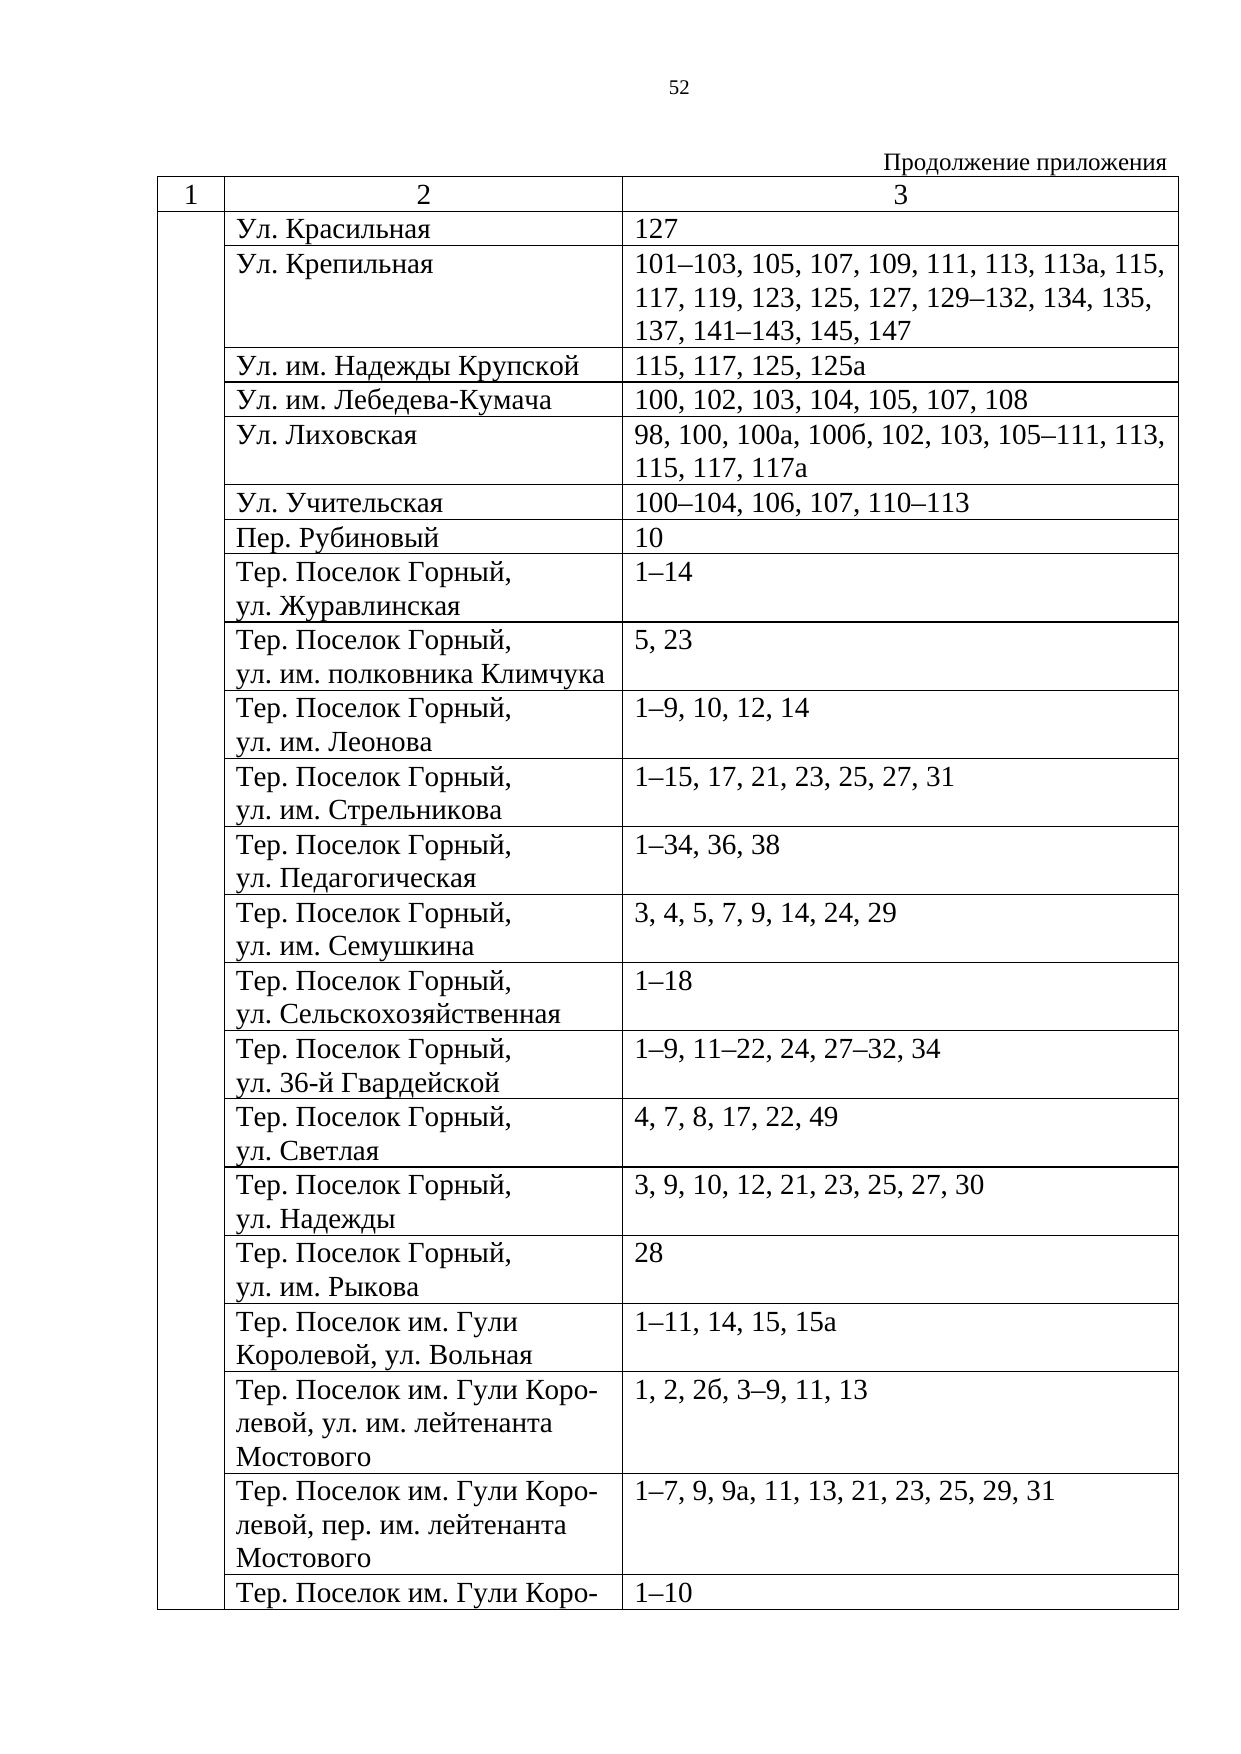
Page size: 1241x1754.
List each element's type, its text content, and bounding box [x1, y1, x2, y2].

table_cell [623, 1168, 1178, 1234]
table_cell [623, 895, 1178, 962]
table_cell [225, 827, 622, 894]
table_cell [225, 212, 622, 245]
table_cell 2 [225, 177, 622, 211]
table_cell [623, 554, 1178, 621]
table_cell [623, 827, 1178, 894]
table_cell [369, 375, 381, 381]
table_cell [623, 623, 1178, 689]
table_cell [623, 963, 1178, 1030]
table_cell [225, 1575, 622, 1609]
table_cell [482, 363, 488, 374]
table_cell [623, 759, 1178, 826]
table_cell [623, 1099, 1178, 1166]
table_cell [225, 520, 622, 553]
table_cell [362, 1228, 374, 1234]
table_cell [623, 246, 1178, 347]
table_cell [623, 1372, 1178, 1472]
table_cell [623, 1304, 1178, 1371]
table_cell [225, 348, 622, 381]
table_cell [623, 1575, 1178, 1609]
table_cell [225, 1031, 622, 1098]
table_cell 3 [623, 177, 1178, 211]
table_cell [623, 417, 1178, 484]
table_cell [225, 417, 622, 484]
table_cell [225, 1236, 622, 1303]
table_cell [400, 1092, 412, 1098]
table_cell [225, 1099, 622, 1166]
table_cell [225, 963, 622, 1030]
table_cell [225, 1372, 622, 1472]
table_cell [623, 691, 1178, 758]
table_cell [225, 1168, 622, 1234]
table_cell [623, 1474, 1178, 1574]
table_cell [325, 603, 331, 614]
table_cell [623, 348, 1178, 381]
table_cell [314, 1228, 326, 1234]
table_cell 1 [158, 177, 224, 211]
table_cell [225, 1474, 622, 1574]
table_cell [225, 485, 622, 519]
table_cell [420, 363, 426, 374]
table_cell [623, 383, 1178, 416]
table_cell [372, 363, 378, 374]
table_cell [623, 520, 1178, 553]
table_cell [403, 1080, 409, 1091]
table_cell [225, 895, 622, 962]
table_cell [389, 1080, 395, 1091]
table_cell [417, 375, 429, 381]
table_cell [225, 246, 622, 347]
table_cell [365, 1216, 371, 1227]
table_header Продолжение приложения [158, 147, 1178, 176]
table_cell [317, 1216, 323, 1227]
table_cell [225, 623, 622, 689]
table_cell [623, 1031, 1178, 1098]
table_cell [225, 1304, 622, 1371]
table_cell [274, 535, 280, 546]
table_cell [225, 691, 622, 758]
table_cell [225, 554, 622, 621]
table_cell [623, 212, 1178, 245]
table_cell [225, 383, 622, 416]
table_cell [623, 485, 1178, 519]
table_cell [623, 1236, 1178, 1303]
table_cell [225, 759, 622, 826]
